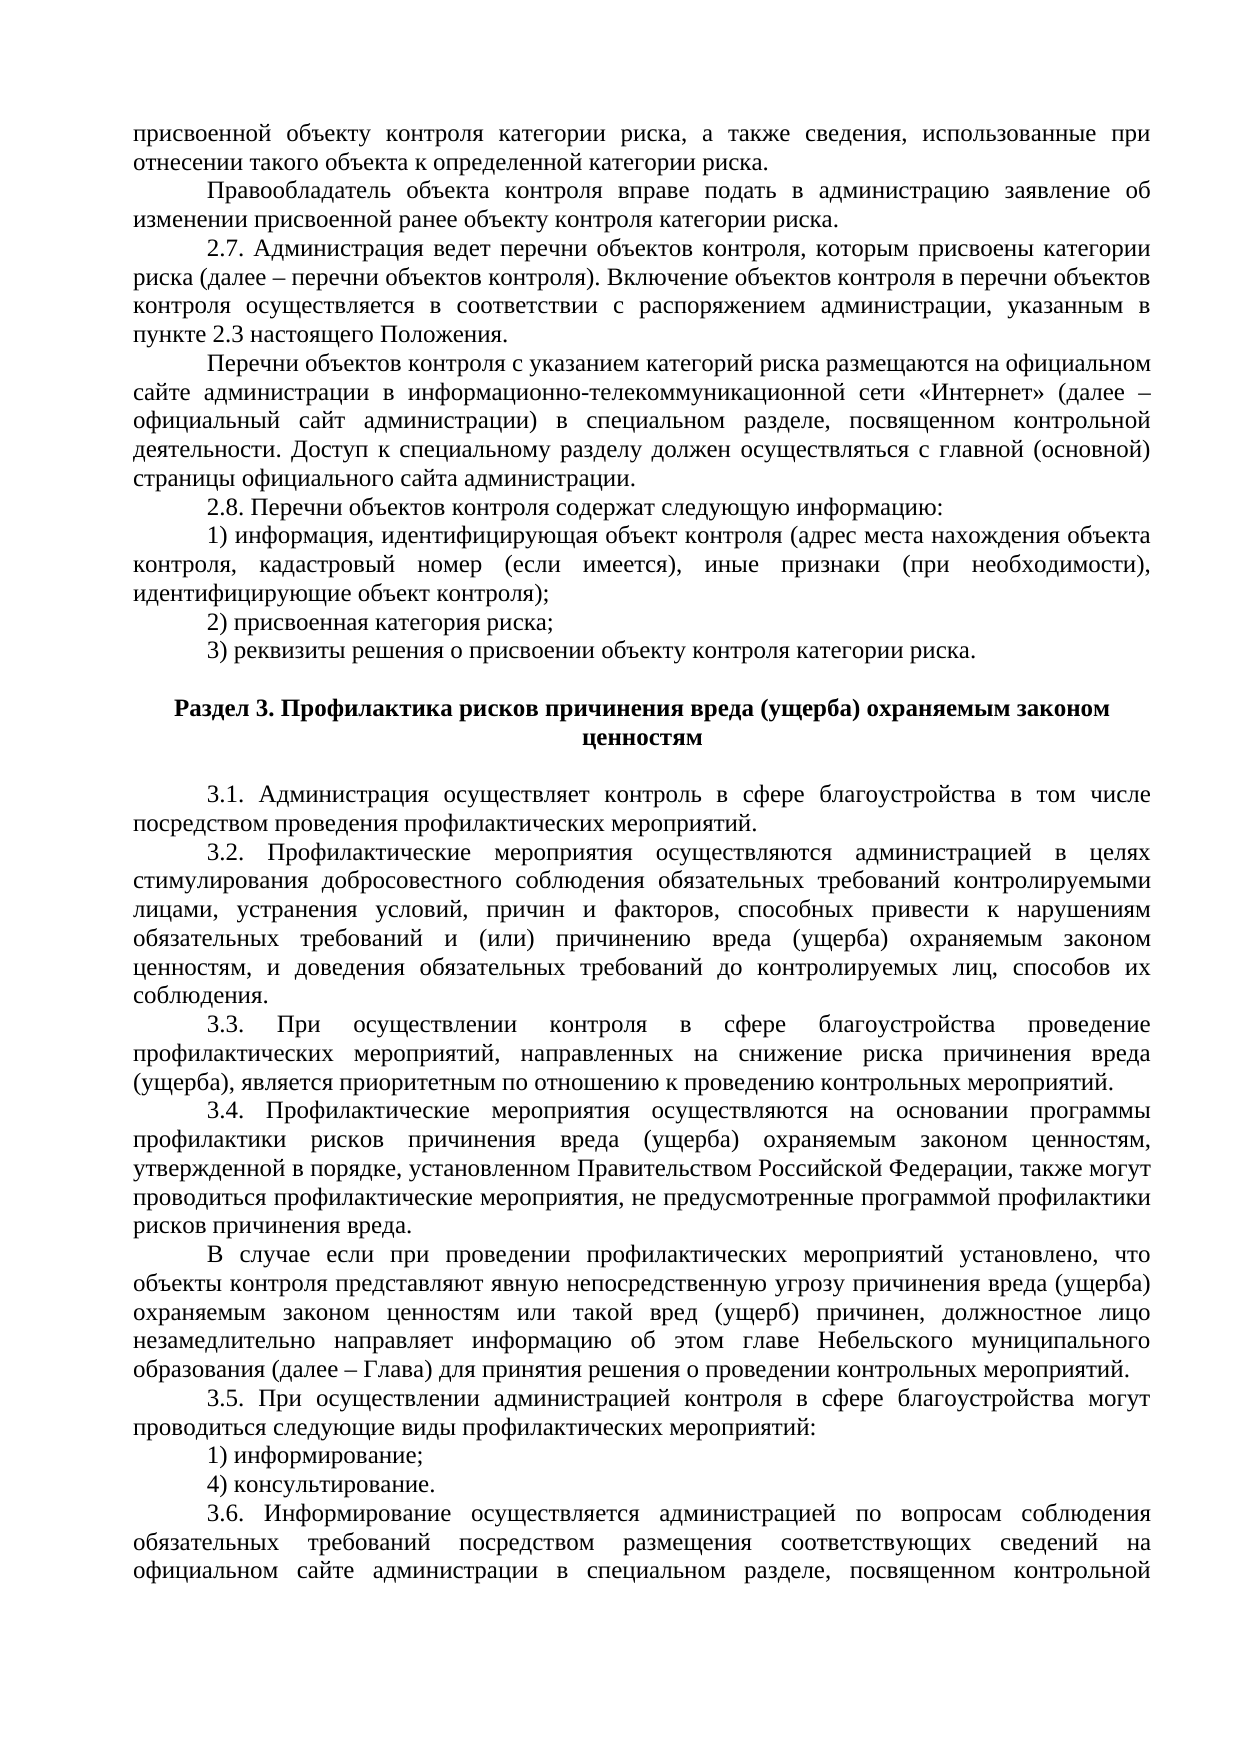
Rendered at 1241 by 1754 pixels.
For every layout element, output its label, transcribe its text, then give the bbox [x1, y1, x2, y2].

text 1) информирование; [133, 1441, 1152, 1469]
text 3.1. Администрация осуществляет контроль в сфере благоустройства в том числе посредством проведения профилактических мероприятий. [133, 779, 1152, 837]
text 3.3. При осуществлении контроля в сфере благоустройства проведение профилактических мероприятий, направленных на снижение риска причинения вреда (ущерба), является приоритетным по отношению к проведению контрольных мероприятий. [133, 1009, 1152, 1096]
text Раздел 3. Профилактика рисков причинения вреда (ущерба) охраняемым законом ценностям [133, 693, 1152, 751]
text 2) присвоенная категория риска; [133, 607, 1152, 636]
text 3.5. При осуществлении администрацией контроля в сфере благоустройства могут проводиться следующие виды профилактических мероприятий: [133, 1383, 1152, 1441]
text 3) реквизиты решения о присвоении объекту контроля категории риска. [133, 636, 1152, 664]
text 3.2. Профилактические мероприятия осуществляются администрацией в целях стимулирования добросовестного соблюдения обязательных требований контролируемыми лицами, устранения условий, причин и факторов, способных привести к нарушениям обязательных требований и (или) причинению вреда (ущерба) охраняемым законом ценностям, и доведения обязательных требований до контролируемых лиц, способов их соблюдения. [133, 837, 1152, 1009]
text 3.4. Профилактические мероприятия осуществляются на основании программы профилактики рисков причинения вреда (ущерба) охраняемым законом ценностям, утвержденной в порядке, установленном Правительством Российской Федерации, также могут проводиться профилактические мероприятия, не предусмотренные программой профилактики рисков причинения вреда. [133, 1096, 1152, 1239]
text В случае если при проведении профилактических мероприятий установлено, что объекты контроля представляют явную непосредственную угрозу причинения вреда (ущерба) охраняемым законом ценностям или такой вред (ущерб) причинен, должностное лицо незамедлительно направляет информацию об этом главе Небельского муниципального образования (далее – Глава) для принятия решения о проведении контрольных мероприятий. [133, 1239, 1152, 1383]
text 2.8. Перечни объектов контроля содержат следующую информацию: [133, 492, 1152, 521]
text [133, 118, 1152, 176]
text 1) информация, идентифицирующая объект контроля (адрес места нахождения объекта контроля, кадастровый номер (если имеется), иные признаки (при необходимости), идентифицирующие объект контроля); [133, 521, 1152, 607]
text 4) консультирование. [133, 1469, 1152, 1498]
text Правообладатель объекта контроля вправе подать в администрацию заявление об изменении присвоенной ранее объекту контроля категории риска. [133, 176, 1152, 233]
text Перечни объектов контроля с указанием категорий риска размещаются на официальном сайте администрации в информационно-телекоммуникационной сети «Интернет» (далее – официальный сайт администрации) в специальном разделе, посвященном контрольной деятельности. Доступ к специальному разделу должен осуществляться с главной (основной) страницы официального сайта администрации. [133, 348, 1152, 492]
text 2.7. Администрация ведет перечни объектов контроля, которым присвоены категории риска (далее – перечни объектов контроля). Включение объектов контроля в перечни объектов контроля осуществляется в соответствии с распоряжением администрации, указанным в пункте 2.3 настоящего Положения. [133, 233, 1152, 348]
